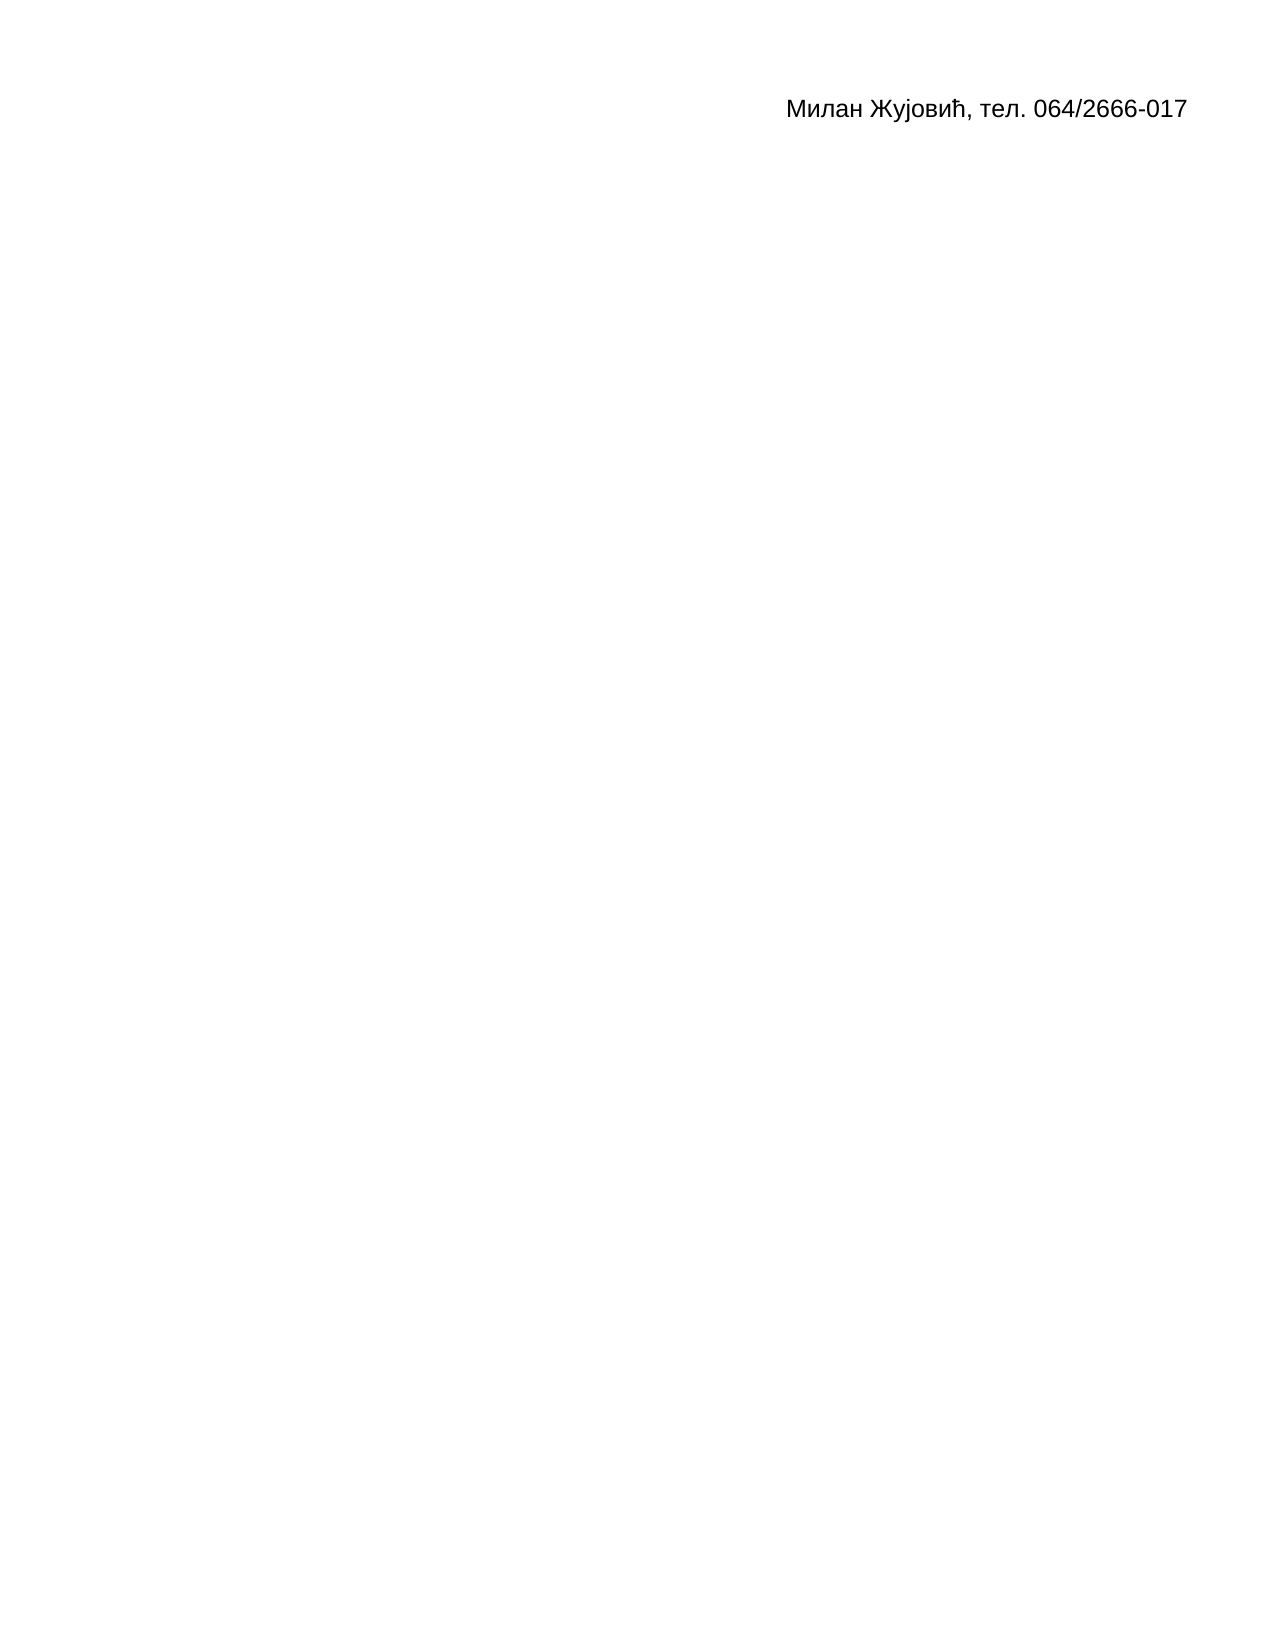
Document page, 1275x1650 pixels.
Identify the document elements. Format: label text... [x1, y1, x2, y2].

text Милан Жујовић, тел. 064/2666-017 [84, 94, 1191, 122]
